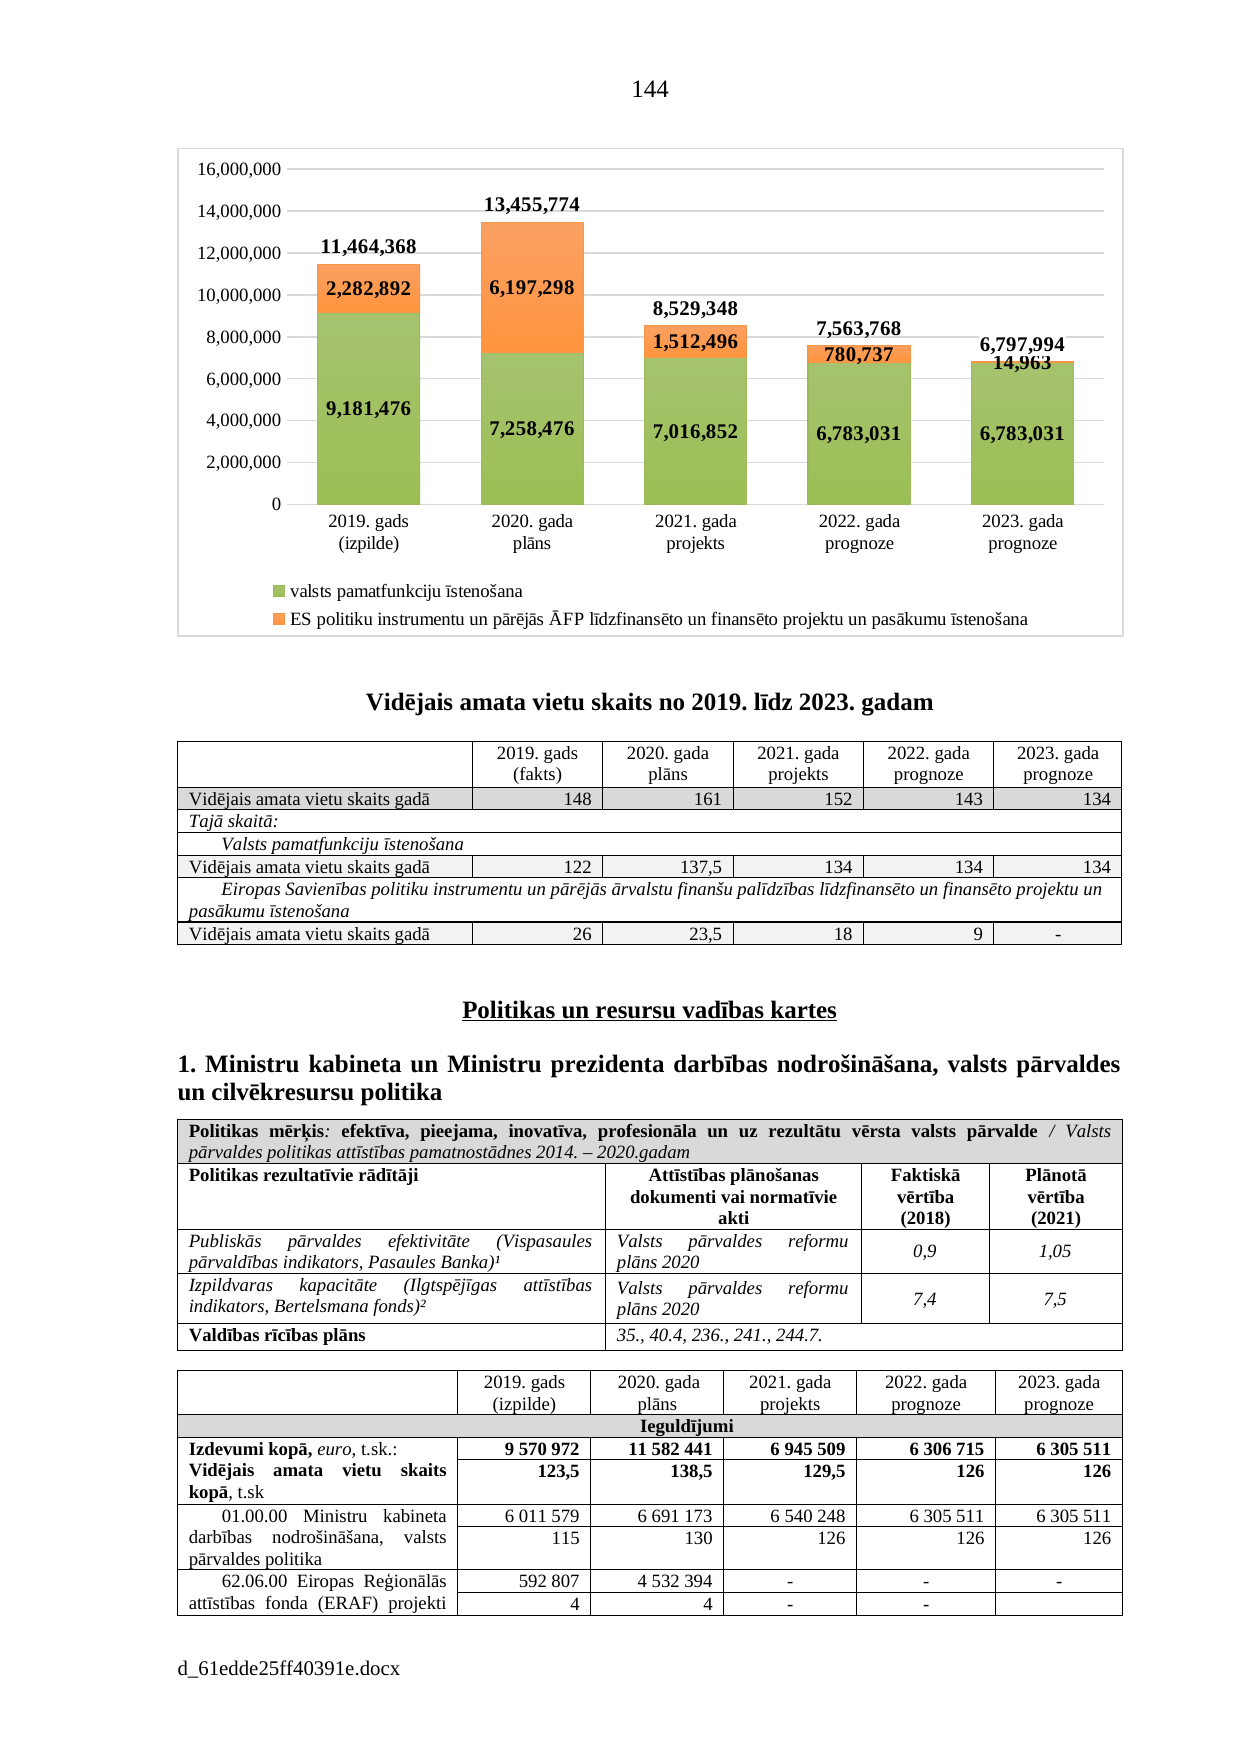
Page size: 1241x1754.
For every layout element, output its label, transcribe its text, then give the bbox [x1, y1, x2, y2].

table_header 2023. gada prognoze [994, 742, 1121, 787]
table_cell 115 [458, 1527, 590, 1569]
table_cell Vidējais amata vietu skaits gadā [178, 923, 472, 944]
table_cell 6 540 248 [724, 1505, 856, 1526]
table_cell 4 532 394 [591, 1570, 723, 1592]
text Vidējais amata vietu skaits no 2019. līdz 2023. gadam [177, 687, 1122, 716]
table_cell 6 305 511 [996, 1438, 1122, 1459]
table_cell 143 [864, 788, 993, 809]
table_cell 35., 40.4, 236., 241., 244.7. [606, 1324, 1122, 1350]
table_cell - [857, 1570, 995, 1592]
table_cell Attīstības plānošanas dokumenti vai normatīvie akti [606, 1164, 861, 1229]
table_cell Ieguldījumi [178, 1415, 1122, 1437]
table_cell 26 [473, 923, 602, 944]
table_cell Valdības rīcības plāns [178, 1324, 605, 1350]
table_cell Faktiskā vērtība (2018) [862, 1164, 989, 1229]
table_header 2020. gada plāns [603, 742, 733, 787]
table_cell 592 807 [458, 1570, 590, 1592]
table_header 2022. gada prognoze [857, 1371, 995, 1414]
table_cell 23,5 [603, 923, 733, 944]
table_cell - [996, 1570, 1122, 1592]
table_cell 01.00.00 Ministru kabineta darbības nodrošināšana, valsts pārvaldes politika [178, 1505, 457, 1569]
table_cell 4 [458, 1593, 590, 1614]
table_cell - [724, 1570, 856, 1592]
table_cell 161 [603, 788, 733, 809]
table_header 2021. gada projekts [724, 1371, 856, 1414]
table_cell Plānotā vērtība (2021) [990, 1164, 1122, 1229]
table_cell Izpildvaras kapacitāte (Ilgtspējīgas attīstības indikators, Bertelsmana fonds)² [178, 1274, 605, 1323]
table_cell 9 570 972 [458, 1438, 590, 1459]
table_cell 137,5 [603, 856, 733, 877]
table_cell 134 [734, 856, 863, 877]
table_cell 4 [591, 1593, 723, 1614]
table_cell 62.06.00 Eiropas Reģionālās attīstības fonda (ERAF) projekti (2014-2020) [178, 1570, 457, 1614]
table_cell - [857, 1593, 995, 1614]
table_cell 134 [864, 856, 993, 877]
table_cell 9 [864, 923, 993, 944]
table_cell 6 691 173 [591, 1505, 723, 1526]
table_cell Izdevumi kopā, euro, t.sk.: Vidējais amata vietu skaits kopā, t.sk [178, 1438, 457, 1503]
table_cell 126 [857, 1460, 995, 1503]
table_header 2023. gada prognoze [996, 1371, 1122, 1414]
table_cell 6 305 511 [996, 1505, 1122, 1526]
table_header 2021. gada projekts [734, 742, 863, 787]
table_cell Valsts pārvaldes reformu plāns 2020 [606, 1230, 861, 1273]
table_cell 126 [724, 1527, 856, 1569]
table_cell 148 [473, 788, 602, 809]
table_cell 1,05 [990, 1230, 1122, 1273]
table_cell 126 [996, 1527, 1122, 1569]
table_header Politikas mērķis: efektīva, pieejama, inovatīva, profesionāla un uz rezultātu vērsta valsts pārvalde / Valsts pārvaldes politikas attīstības pamatnostādnes 2014. – 2020.gadam [178, 1120, 1122, 1163]
table_cell Vidējais amata vietu skaits gadā [178, 856, 472, 877]
table_cell 6 945 509 [724, 1438, 856, 1459]
table_cell 134 [994, 856, 1121, 877]
table_cell 126 [996, 1460, 1122, 1503]
table_cell Politikas rezultatīvie rādītāji [178, 1164, 605, 1229]
table_cell 129,5 [724, 1460, 856, 1503]
table_cell 6 305 511 [857, 1505, 995, 1526]
table_cell 130 [591, 1527, 723, 1569]
table_header 2022. gada prognoze [864, 742, 993, 787]
table_cell 126 [857, 1527, 995, 1569]
table_header [178, 742, 472, 787]
text Politikas un resursu vadības kartes [177, 995, 1122, 1024]
table_cell Vidējais amata vietu skaits gadā [178, 788, 472, 809]
table_cell Valsts pamatfunkciju īstenošana [178, 833, 1121, 854]
table_cell 6 306 715 [857, 1438, 995, 1459]
table_header [178, 1371, 457, 1414]
table_cell Publiskās pārvaldes efektivitāte (Vispasaules pārvaldības indikators, Pasaules Banka)¹ [178, 1230, 605, 1273]
table_cell 152 [734, 788, 863, 809]
table_header 2019. gads (izpilde) [458, 1371, 590, 1414]
table_cell 138,5 [591, 1460, 723, 1503]
table_cell - [724, 1593, 856, 1614]
table_header 2020. gada plāns [591, 1371, 723, 1414]
table_cell Eiropas Savienības politiku instrumentu un pārējās ārvalstu finanšu palīdzības līdzfinansēto un finansēto projektu un pasākumu īstenošana [178, 878, 1121, 921]
table_cell 0,9 [862, 1230, 989, 1273]
table_header 2019. gads (fakts) [473, 742, 602, 787]
table_cell 11 582 441 [591, 1438, 723, 1459]
text 1. Ministru kabineta un Ministru prezidenta darbības nodrošināšana, valsts pārvaldes un cilvēkresursu politika [177, 1049, 1122, 1106]
table_cell 18 [734, 923, 863, 944]
table_cell 6 011 579 [458, 1505, 590, 1526]
table_cell - [994, 923, 1121, 944]
table_cell Valsts pārvaldes reformu plāns 2020 [606, 1274, 861, 1323]
table_cell 7,4 [862, 1274, 989, 1323]
table_cell 7,5 [990, 1274, 1122, 1323]
table_cell 123,5 [458, 1460, 590, 1503]
table_cell 134 [994, 788, 1121, 809]
table_cell Tajā skaitā: [178, 810, 1121, 832]
table_cell 122 [473, 856, 602, 877]
table_cell [996, 1593, 1122, 1614]
